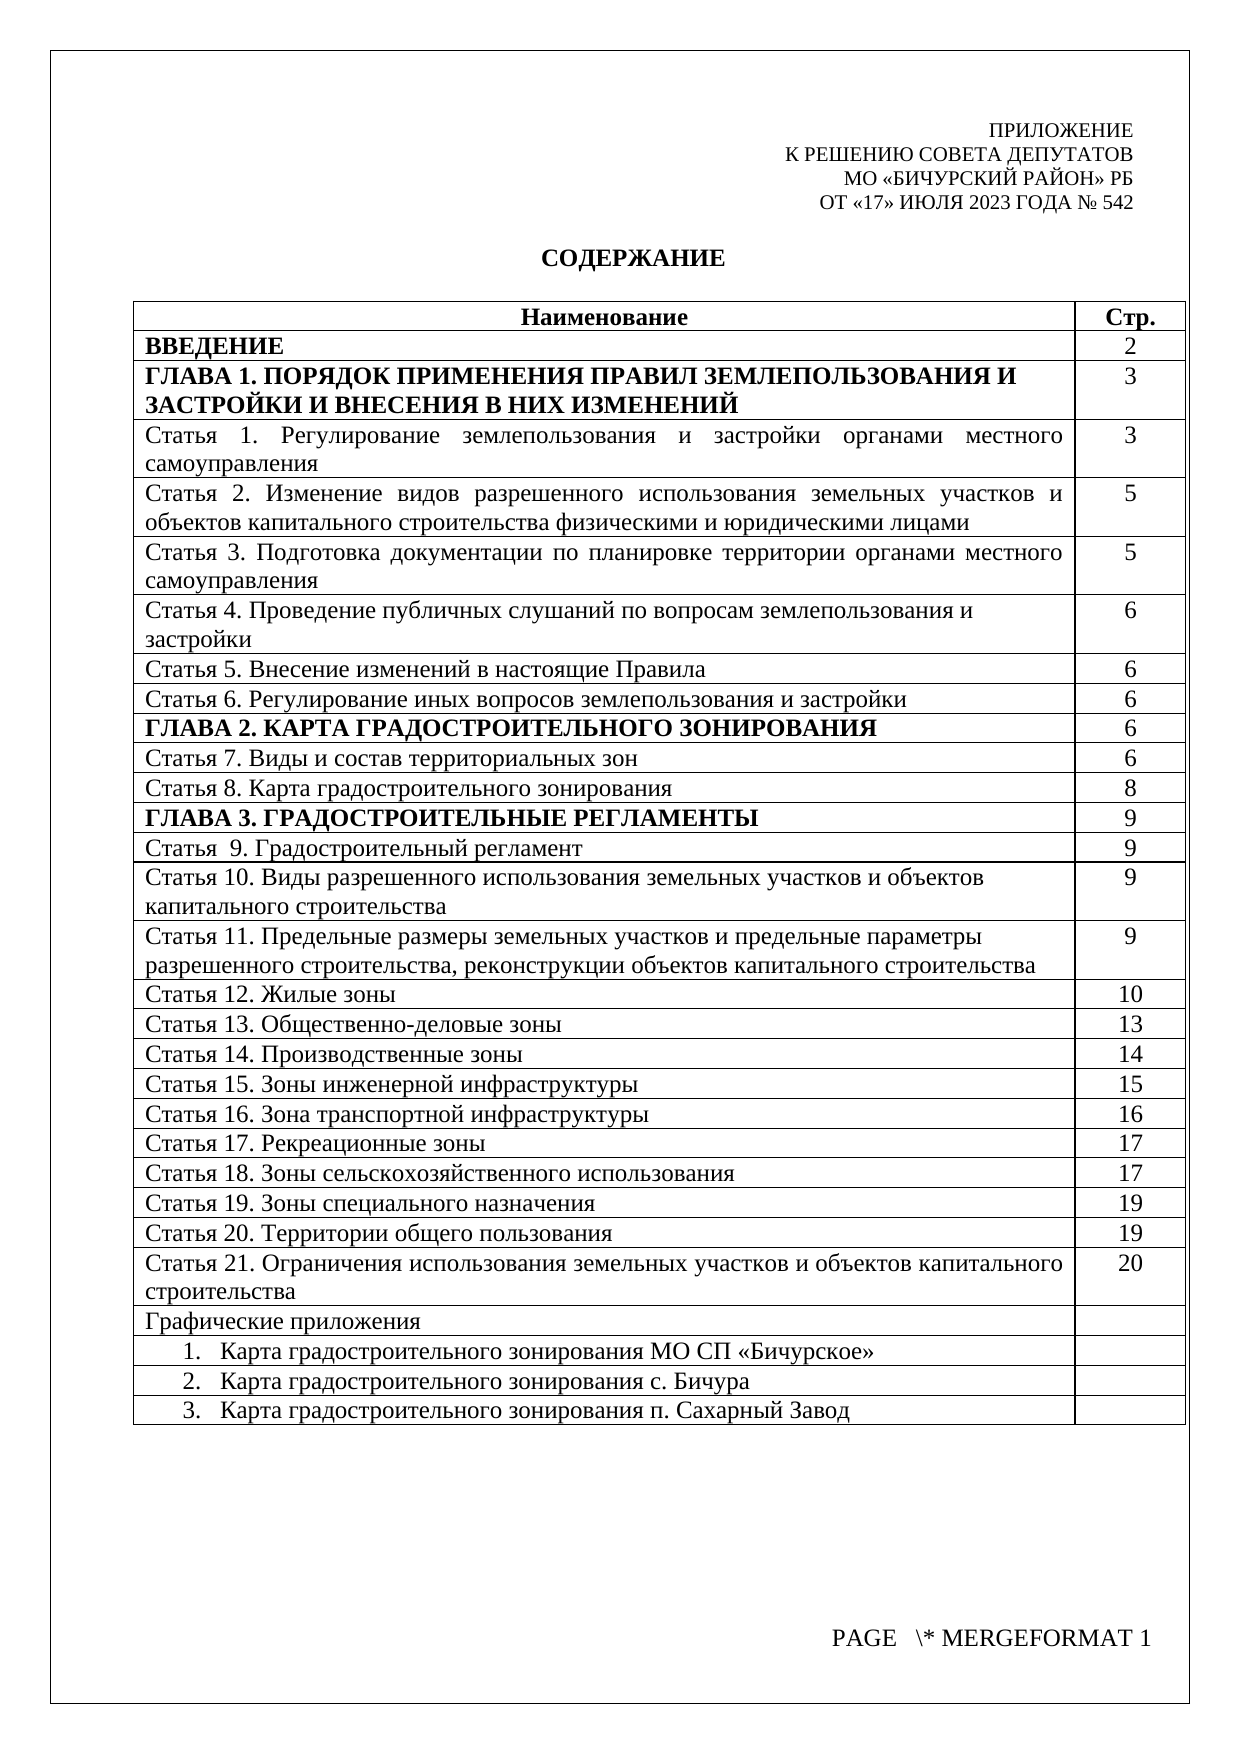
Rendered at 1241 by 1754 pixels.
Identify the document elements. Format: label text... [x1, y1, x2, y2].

text содержание [133, 243, 1133, 272]
table_header Наименование [134, 302, 1074, 330]
table_cell 19 [1076, 1188, 1185, 1217]
table_cell ГЛАВА 2. КАРТА ГРАДОСТРОИТЕЛЬНОГО ЗОНИРОВАНИЯ [134, 714, 1074, 742]
table_header Стр. [1076, 302, 1185, 330]
table_cell 9 [1076, 803, 1185, 832]
table_cell 8 [1076, 773, 1185, 802]
table_cell Графические приложения [134, 1306, 1074, 1335]
table_cell Статья 3. Подготовка документации по планировке территории органами местного самоуправления [134, 537, 1074, 594]
table_cell ГЛАВА 1. ПОРЯДОК ПРИМЕНЕНИЯ ПРАВИЛ ЗЕМЛЕПОЛЬЗОВАНИЯ И ЗАСТРОЙКИ И ВНЕСЕНИЯ В НИХ ИЗМЕНЕНИЙ [134, 361, 1074, 419]
table_cell 17 [1076, 1158, 1185, 1187]
table_cell 9 [1076, 921, 1185, 978]
table_cell Статья 1. Регулирование землепользования и застройки органами местного самоуправления [134, 420, 1074, 477]
table_cell [1076, 1396, 1185, 1424]
table_cell 20 [1076, 1248, 1185, 1305]
table_cell [1076, 1366, 1185, 1394]
table_cell ВВЕДЕНИЕ [134, 331, 1074, 360]
table_cell Статья 15. Зоны инженерной инфраструктуры [134, 1069, 1074, 1098]
text ОТ «17» ИЮЛЯ 2023 ГОДА № 542 [133, 190, 1133, 214]
table_cell 13 [1076, 1009, 1185, 1038]
table_cell 19 [1076, 1218, 1185, 1247]
table_cell 6 [1076, 684, 1185, 712]
table_cell Карта градостроительного зонирования МО СП «Бичурское» [134, 1336, 1074, 1365]
table_cell Статья 10. Виды разрешенного использования земельных участков и объектов капитального строительства [134, 863, 1074, 920]
table_cell Статья 17. Рекреационные зоны [134, 1129, 1074, 1157]
table_cell Статья 16. Зона транспортной инфраструктуры [134, 1099, 1074, 1127]
table_cell Статья 4. Проведение публичных слушаний по вопросам землепользования и застройки [134, 595, 1074, 653]
table_cell 14 [1076, 1039, 1185, 1068]
table_cell Статья 14. Производственные зоны [134, 1039, 1074, 1068]
table_cell 3 [1076, 361, 1185, 419]
table_cell 5 [1076, 478, 1185, 536]
table_cell ГЛАВА 3. ГРАДОСТРОИТЕЛЬНЫЕ РЕГЛАМЕНТЫ [134, 803, 1074, 832]
table_cell Статья 8. Карта градостроительного зонирования [134, 773, 1074, 802]
table_cell Статья 19. Зоны специального назначения [134, 1188, 1074, 1217]
table_cell [1076, 1306, 1185, 1335]
table_cell 5 [1076, 537, 1185, 594]
table_cell 3 [1076, 420, 1185, 477]
text к решению Совета депутатов [133, 142, 1133, 166]
table_cell 15 [1076, 1069, 1185, 1098]
table_cell 17 [1076, 1129, 1185, 1157]
table_cell 16 [1076, 1099, 1185, 1127]
table_cell Статья 5. Внесение изменений в настоящие Правила [134, 654, 1074, 683]
table_cell Статья 11. Предельные размеры земельных участков и предельные параметры разрешенного строительства, реконструкции объектов капитального строительства [134, 921, 1074, 978]
table_cell Статья 9. Градостроительный регламент [134, 833, 1074, 861]
table_cell Статья 20. Территории общего пользования [134, 1218, 1074, 1247]
table_cell Статья 13. Общественно-деловые зоны [134, 1009, 1074, 1038]
table_cell 10 [1076, 980, 1185, 1008]
table_cell 6 [1076, 743, 1185, 772]
table_cell Карта градостроительного зонирования с. Бичура [134, 1366, 1074, 1394]
table_cell Статья 7. Виды и состав территориальных зон [134, 743, 1074, 772]
table_cell Статья 21. Ограничения использования земельных участков и объектов капитального строительства [134, 1248, 1074, 1305]
text Приложение [133, 118, 1133, 142]
text мо «бИЧУРСКИЙ РАЙОН» РБ [133, 166, 1133, 190]
table_cell 9 [1076, 863, 1185, 920]
table_cell Статья 2. Изменение видов разрешенного использования земельных участков и объектов капитального строительства физическими и юридическими лицами [134, 478, 1074, 536]
table_cell 6 [1076, 654, 1185, 683]
table_cell 6 [1076, 714, 1185, 742]
table_cell Статья 18. Зоны сельскохозяйственного использования [134, 1158, 1074, 1187]
table_cell 6 [1076, 595, 1185, 653]
table_cell [1076, 1336, 1185, 1365]
table_cell Карта градостроительного зонирования п. Сахарный Завод [134, 1396, 1074, 1424]
table_cell Статья 12. Жилые зоны [134, 980, 1074, 1008]
table_cell 2 [1076, 331, 1185, 360]
table_cell 9 [1076, 833, 1185, 861]
table_cell Статья 6. Регулирование иных вопросов землепользования и застройки [134, 684, 1074, 712]
